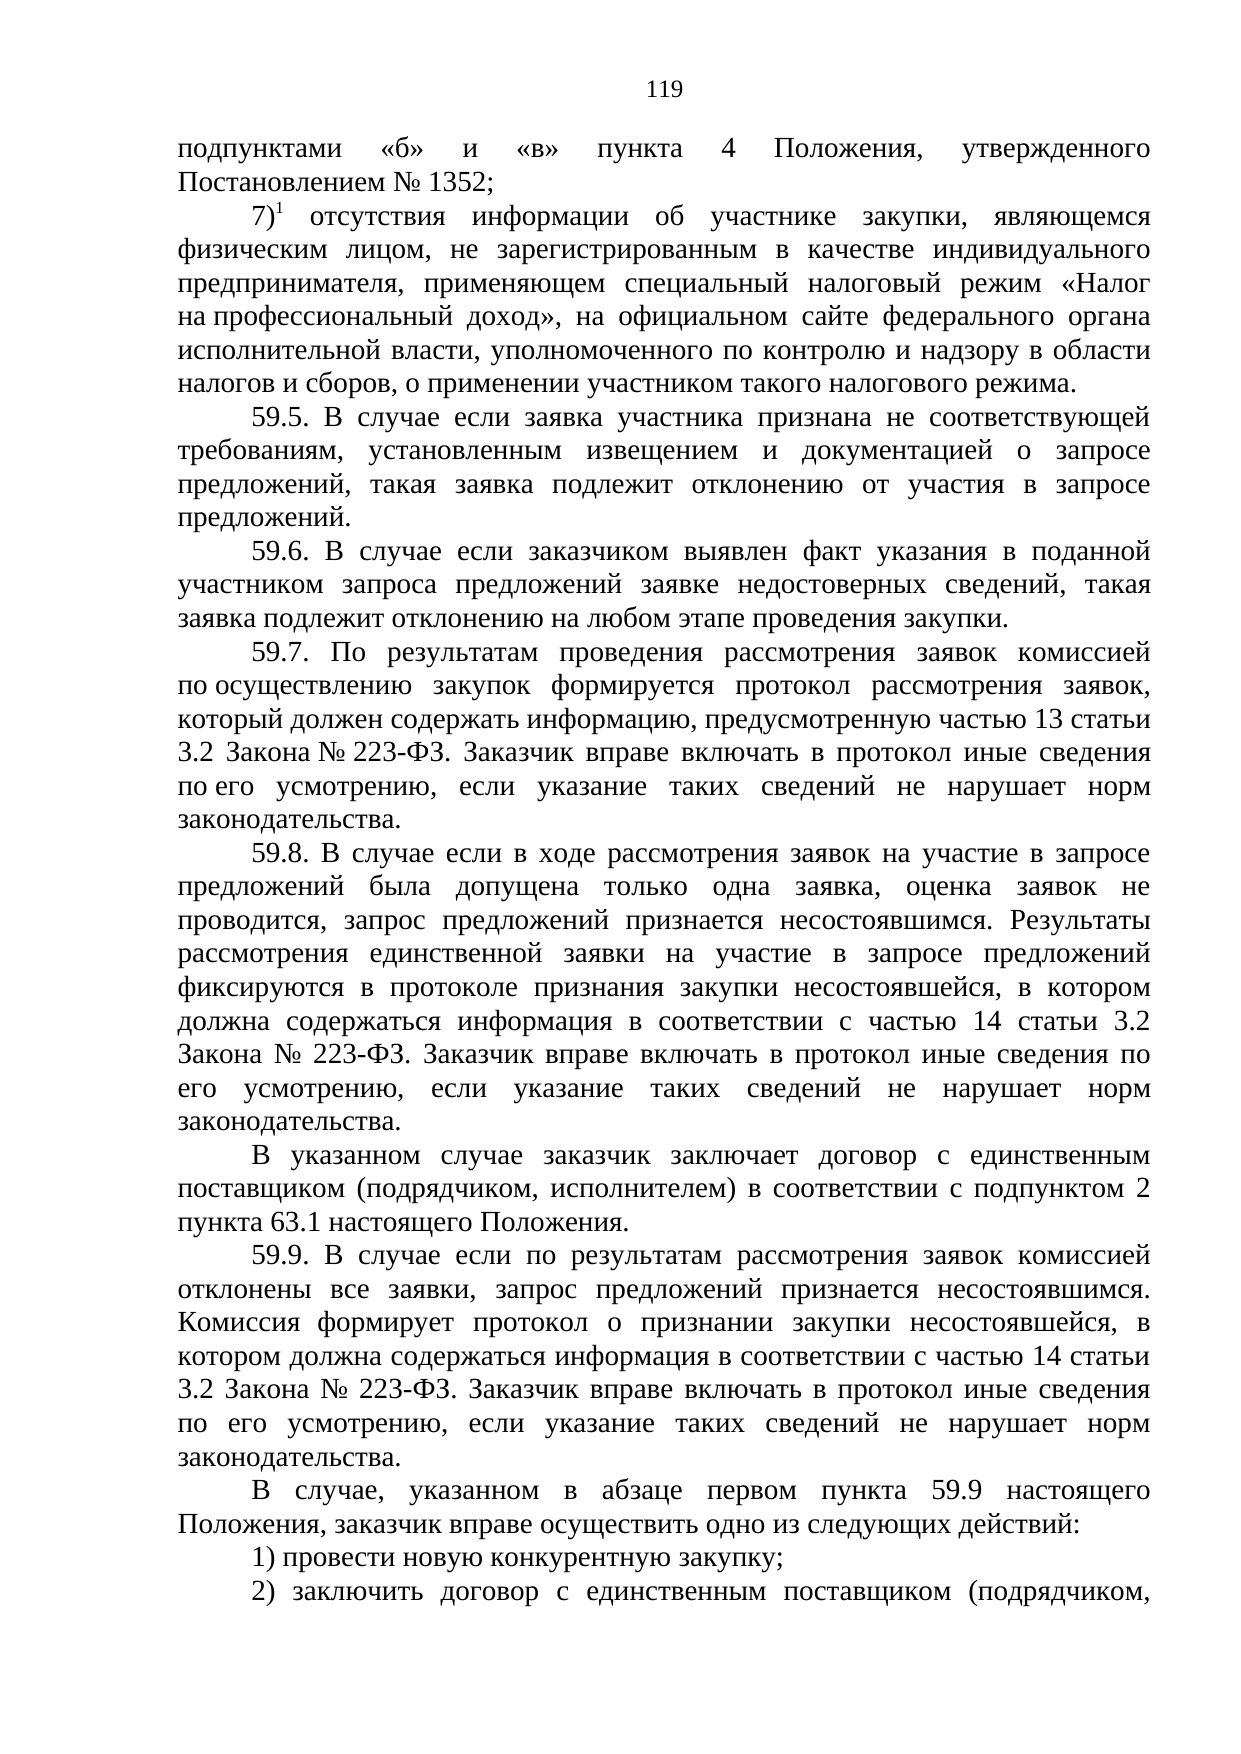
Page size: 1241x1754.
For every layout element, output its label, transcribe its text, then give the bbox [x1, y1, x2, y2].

text 59.9. В случае если по результатам рассмотрения заявок комиссией отклонены все заявки, запрос предложений признается несостоявшимся. Комиссия формирует протокол о признании закупки несостоявшейся, в котором должна содержаться информация в соответствии с частью 14 статьи 3.2 Закона № 223-ФЗ. Заказчик вправе включать в протокол иные сведения по его усмотрению, если указание таких сведений не нарушает норм законодательства. [177, 1237, 1152, 1472]
text В случае, указанном в абзаце первом пункта 59.9 настоящего Положения, заказчик вправе осуществить одно из следующих действий: [177, 1472, 1152, 1539]
text 59.8. В случае если в ходе рассмотрения заявок на участие в запросе предложений была допущена только одна заявка, оценка заявок не проводится, запрос предложений признается несостоявшимся. Результаты рассмотрения единственной заявки на участие в запросе предложений фиксируются в протоколе признания закупки несостоявшейся, в котором должна содержаться информация в соответствии с частью 14 статьи 3.2 Закона № 223-ФЗ. Заказчик вправе включать в протокол иные сведения по его усмотрению, если указание таких сведений не нарушает норм законодательства. [177, 835, 1152, 1137]
text В указанном случае заказчик заключает договор с единственным поставщиком (подрядчиком, исполнителем) в соответствии с подпунктом 2 пункта 63.1 настоящего Положения. [177, 1137, 1152, 1237]
text 1) провести новую конкурентную закупку; [177, 1539, 1152, 1573]
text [177, 131, 1152, 198]
text 59.5. В случае если заявка участника признана не соответствующей требованиям, установленным извещением и документацией о запросе предложений, такая заявка подлежит отклонению от участия в запросе предложений. [177, 399, 1152, 533]
text 59.7. По результатам проведения рассмотрения заявок комиссией по осуществлению закупок формируется протокол рассмотрения заявок, который должен содержать информацию, предусмотренную частью 13 статьи 3.2 Закона № 223-ФЗ. Заказчик вправе включать в протокол иные сведения по его усмотрению, если указание таких сведений не нарушает норм законодательства. [177, 634, 1152, 835]
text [177, 1573, 1152, 1606]
text 59.6. В случае если заказчиком выявлен факт указания в поданной участником запроса предложений заявке недостоверных сведений, такая заявка подлежит отклонению на любом этапе проведения закупки. [177, 533, 1152, 634]
text 7)1 отсутствия информации об участнике закупки, являющемся физическим лицом, не зарегистрированным в качестве индивидуального предпринимателя, применяющем специальный налоговый режим «Налог на профессиональный доход», на официальном сайте федерального органа исполнительной власти, уполномоченного по контролю и надзору в области налогов и сборов, о применении участником такого налогового режима. [177, 198, 1152, 399]
